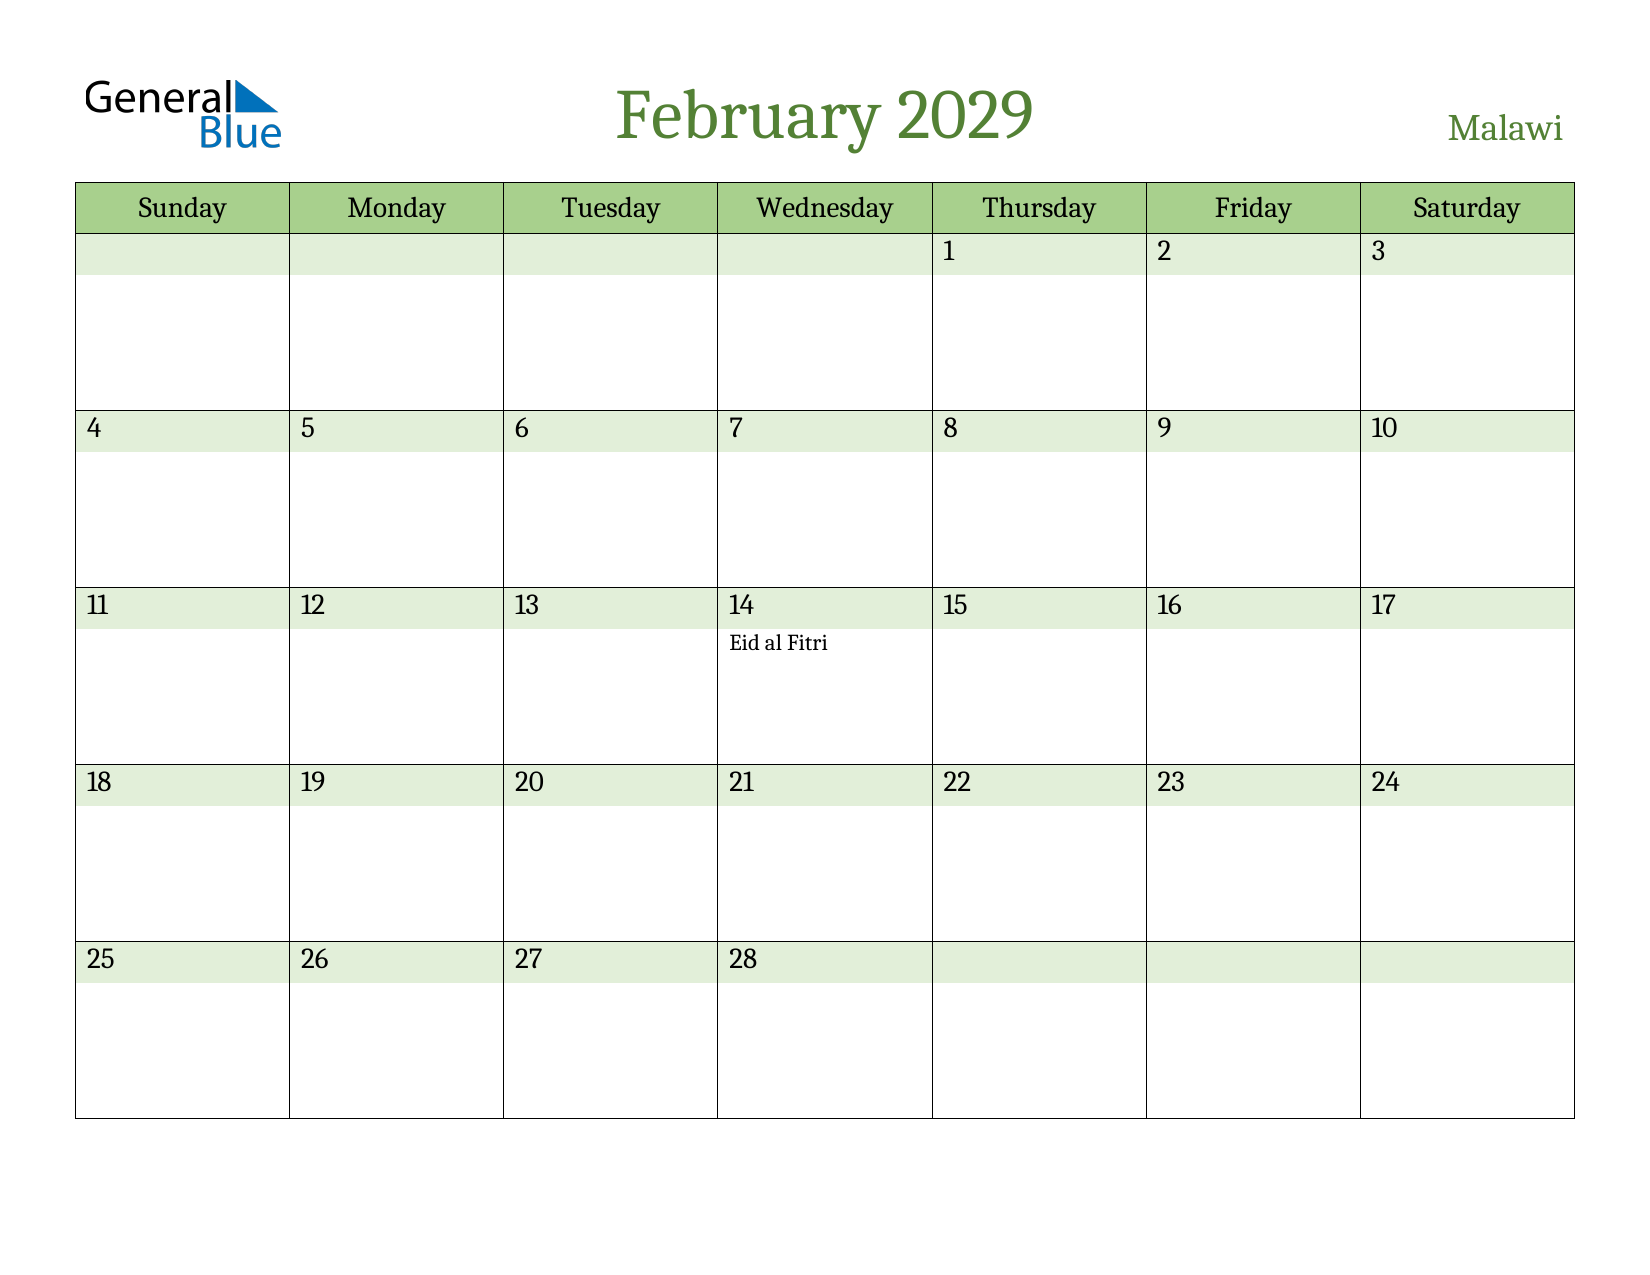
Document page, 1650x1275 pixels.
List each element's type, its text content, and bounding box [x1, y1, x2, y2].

table_cell [1147, 806, 1360, 941]
table_cell [290, 275, 503, 410]
table_cell 21 [718, 765, 932, 806]
table_cell 8 [933, 411, 1146, 452]
table_cell 10 [1361, 411, 1574, 452]
table_cell 19 [290, 765, 503, 806]
table_cell [290, 234, 503, 275]
table_cell Friday [1147, 183, 1360, 233]
table_cell Tuesday [504, 183, 717, 233]
table_cell 15 [933, 588, 1146, 629]
table_cell 17 [1361, 588, 1574, 629]
table_cell [933, 452, 1146, 587]
table_cell [76, 275, 289, 410]
table_cell [1147, 942, 1360, 983]
table_cell 1 [933, 234, 1146, 275]
table_cell [76, 452, 289, 587]
table_header February 2029 [504, 75, 1146, 182]
table_cell [290, 806, 503, 941]
table_cell [290, 983, 503, 1118]
table_cell [1147, 629, 1360, 764]
table_cell 18 [76, 765, 289, 806]
table_cell [1361, 983, 1574, 1118]
table_cell [718, 234, 932, 275]
table_cell 5 [290, 411, 503, 452]
table_cell [1147, 983, 1360, 1118]
table_cell 6 [504, 411, 717, 452]
table_cell 14 [718, 588, 932, 629]
table_cell [1361, 452, 1574, 587]
table_header [76, 75, 503, 182]
table_cell [504, 629, 717, 764]
table_cell [1147, 275, 1360, 410]
table_cell [290, 629, 503, 764]
table_cell 23 [1147, 765, 1360, 806]
table_cell 20 [504, 765, 717, 806]
table_cell [504, 234, 717, 275]
table_cell [76, 234, 289, 275]
table_cell Wednesday [718, 183, 932, 233]
table_cell [933, 806, 1146, 941]
table_cell 25 [76, 942, 289, 983]
table_cell [76, 806, 289, 941]
table_cell 4 [76, 411, 289, 452]
table_cell 12 [290, 588, 503, 629]
table_cell 27 [504, 942, 717, 983]
table_cell Eid al Fitri [718, 629, 932, 764]
picture [86, 80, 281, 148]
table_cell [1361, 942, 1574, 983]
table_cell [1361, 806, 1574, 941]
table_cell [504, 806, 717, 941]
table_cell Saturday [1361, 183, 1574, 233]
table_cell 9 [1147, 411, 1360, 452]
table_cell Sunday [76, 183, 289, 233]
table_cell [1361, 275, 1574, 410]
table_cell 11 [76, 588, 289, 629]
table_cell [1147, 452, 1360, 587]
table_header Malawi [1146, 75, 1574, 182]
table_cell [76, 629, 289, 764]
table_cell [1361, 629, 1574, 764]
table_cell [718, 452, 932, 587]
table_cell [504, 275, 717, 410]
table_cell 2 [1147, 234, 1360, 275]
table_cell Monday [290, 183, 503, 233]
table_cell 22 [933, 765, 1146, 806]
table_cell [718, 983, 932, 1118]
table_cell [290, 452, 503, 587]
table_cell Thursday [933, 183, 1146, 233]
table_cell 26 [290, 942, 503, 983]
table_cell 28 [718, 942, 932, 983]
table_cell [933, 983, 1146, 1118]
table_cell [504, 452, 717, 587]
table_cell 3 [1361, 234, 1574, 275]
table_cell 13 [504, 588, 717, 629]
table_cell [76, 983, 289, 1118]
table_cell [718, 275, 932, 410]
table_cell [933, 629, 1146, 764]
table_cell [718, 806, 932, 941]
table_cell [504, 983, 717, 1118]
table_cell [933, 942, 1146, 983]
table_cell 7 [718, 411, 932, 452]
table_cell 24 [1361, 765, 1574, 806]
table_cell [933, 275, 1146, 410]
table_cell 16 [1147, 588, 1360, 629]
